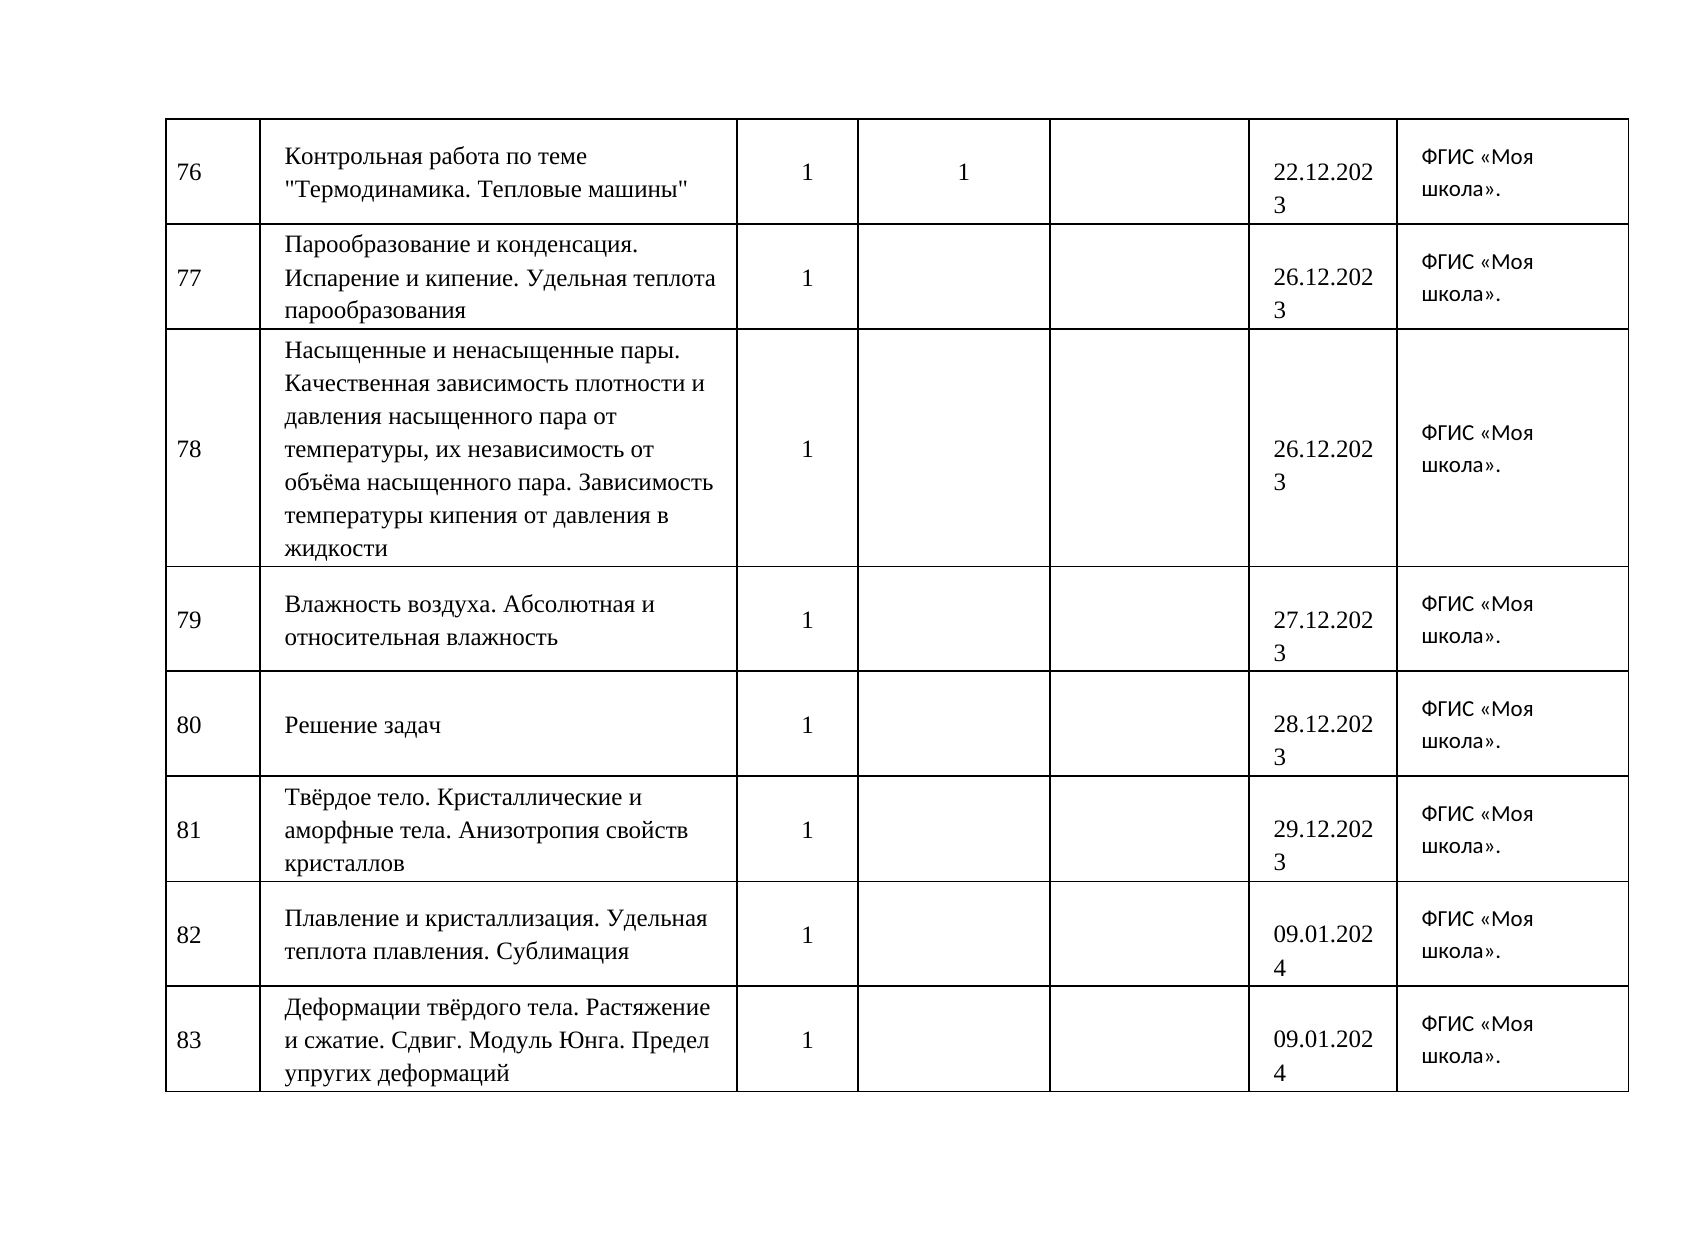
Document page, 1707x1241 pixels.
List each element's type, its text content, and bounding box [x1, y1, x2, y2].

table_cell [859, 567, 1049, 670]
table_cell 80 [167, 672, 259, 775]
table_cell 22.12.2023 [1250, 120, 1396, 223]
table_cell 79 [167, 567, 259, 670]
table_cell [1051, 567, 1248, 670]
table_cell 27.12.2023 [1250, 567, 1396, 670]
table_cell ФГИС «Моя школа». [1398, 120, 1628, 223]
table_cell 76 [167, 120, 259, 223]
table_cell [1051, 777, 1248, 881]
table_cell ФГИС «Моя школа». [1398, 225, 1628, 328]
table_cell 26.12.2023 [1250, 330, 1396, 566]
table_cell 78 [167, 330, 259, 566]
table_cell 77 [167, 225, 259, 328]
table_cell ФГИС «Моя школа». [1398, 330, 1628, 566]
table_cell 1 [738, 987, 857, 1091]
table_cell 1 [859, 120, 1049, 223]
table_cell Контрольная работа по теме "Термодинамика. Тепловые машины" [261, 120, 736, 223]
table_cell Плавление и кристаллизация. Удельная теплота плавления. Сублимация [261, 882, 736, 985]
table_cell 81 [167, 777, 259, 881]
table_cell 1 [738, 567, 857, 670]
table_cell 29.12.2023 [1250, 777, 1396, 881]
table_cell ФГИС «Моя школа». [1398, 987, 1628, 1091]
table_cell 82 [167, 882, 259, 985]
table_cell Твёрдое тело. Кристаллические и аморфные тела. Анизотропия свойств кристаллов [261, 777, 736, 881]
table_cell ФГИС «Моя школа». [1398, 672, 1628, 775]
table_cell [1051, 987, 1248, 1091]
table_cell [859, 987, 1049, 1091]
table_cell 1 [738, 330, 857, 566]
table_cell 26.12.2023 [1250, 225, 1396, 328]
table_cell [1051, 330, 1248, 566]
table_cell ФГИС «Моя школа». [1398, 882, 1628, 985]
table_cell 1 [738, 225, 857, 328]
table_cell [1051, 225, 1248, 328]
table_cell 1 [738, 777, 857, 881]
table_cell Парообразование и конденсация. Испарение и кипение. Удельная теплота парообразования [261, 225, 736, 328]
table_cell 09.01.2024 [1250, 987, 1396, 1091]
table_cell [859, 225, 1049, 328]
table_cell [859, 672, 1049, 775]
table_cell 83 [167, 987, 259, 1091]
table_cell [859, 330, 1049, 566]
table_cell 28.12.2023 [1250, 672, 1396, 775]
table_cell 1 [738, 120, 857, 223]
table_cell [859, 882, 1049, 985]
table_cell 1 [738, 882, 857, 985]
table_cell Деформации твёрдого тела. Растяжение и сжатие. Сдвиг. Модуль Юнга. Предел упругих деформаций [261, 987, 736, 1091]
table_cell 09.01.2024 [1250, 882, 1396, 985]
table_cell [1051, 882, 1248, 985]
table_cell Насыщенные и ненасыщенные пары. Качественная зависимость плотности и давления насыщенного пара от температуры, их независимость от объёма насыщенного пара. Зависимость температуры кипения от давления в жидкости [261, 330, 736, 566]
table_cell [859, 777, 1049, 881]
table_cell ФГИС «Моя школа». [1398, 777, 1628, 881]
table_cell Решение задач [261, 672, 736, 775]
table_cell ФГИС «Моя школа». [1398, 567, 1628, 670]
table_cell 1 [738, 672, 857, 775]
table_cell Влажность воздуха. Абсолютная и относительная влажность [261, 567, 736, 670]
table_cell [1051, 672, 1248, 775]
table_cell [1051, 120, 1248, 223]
